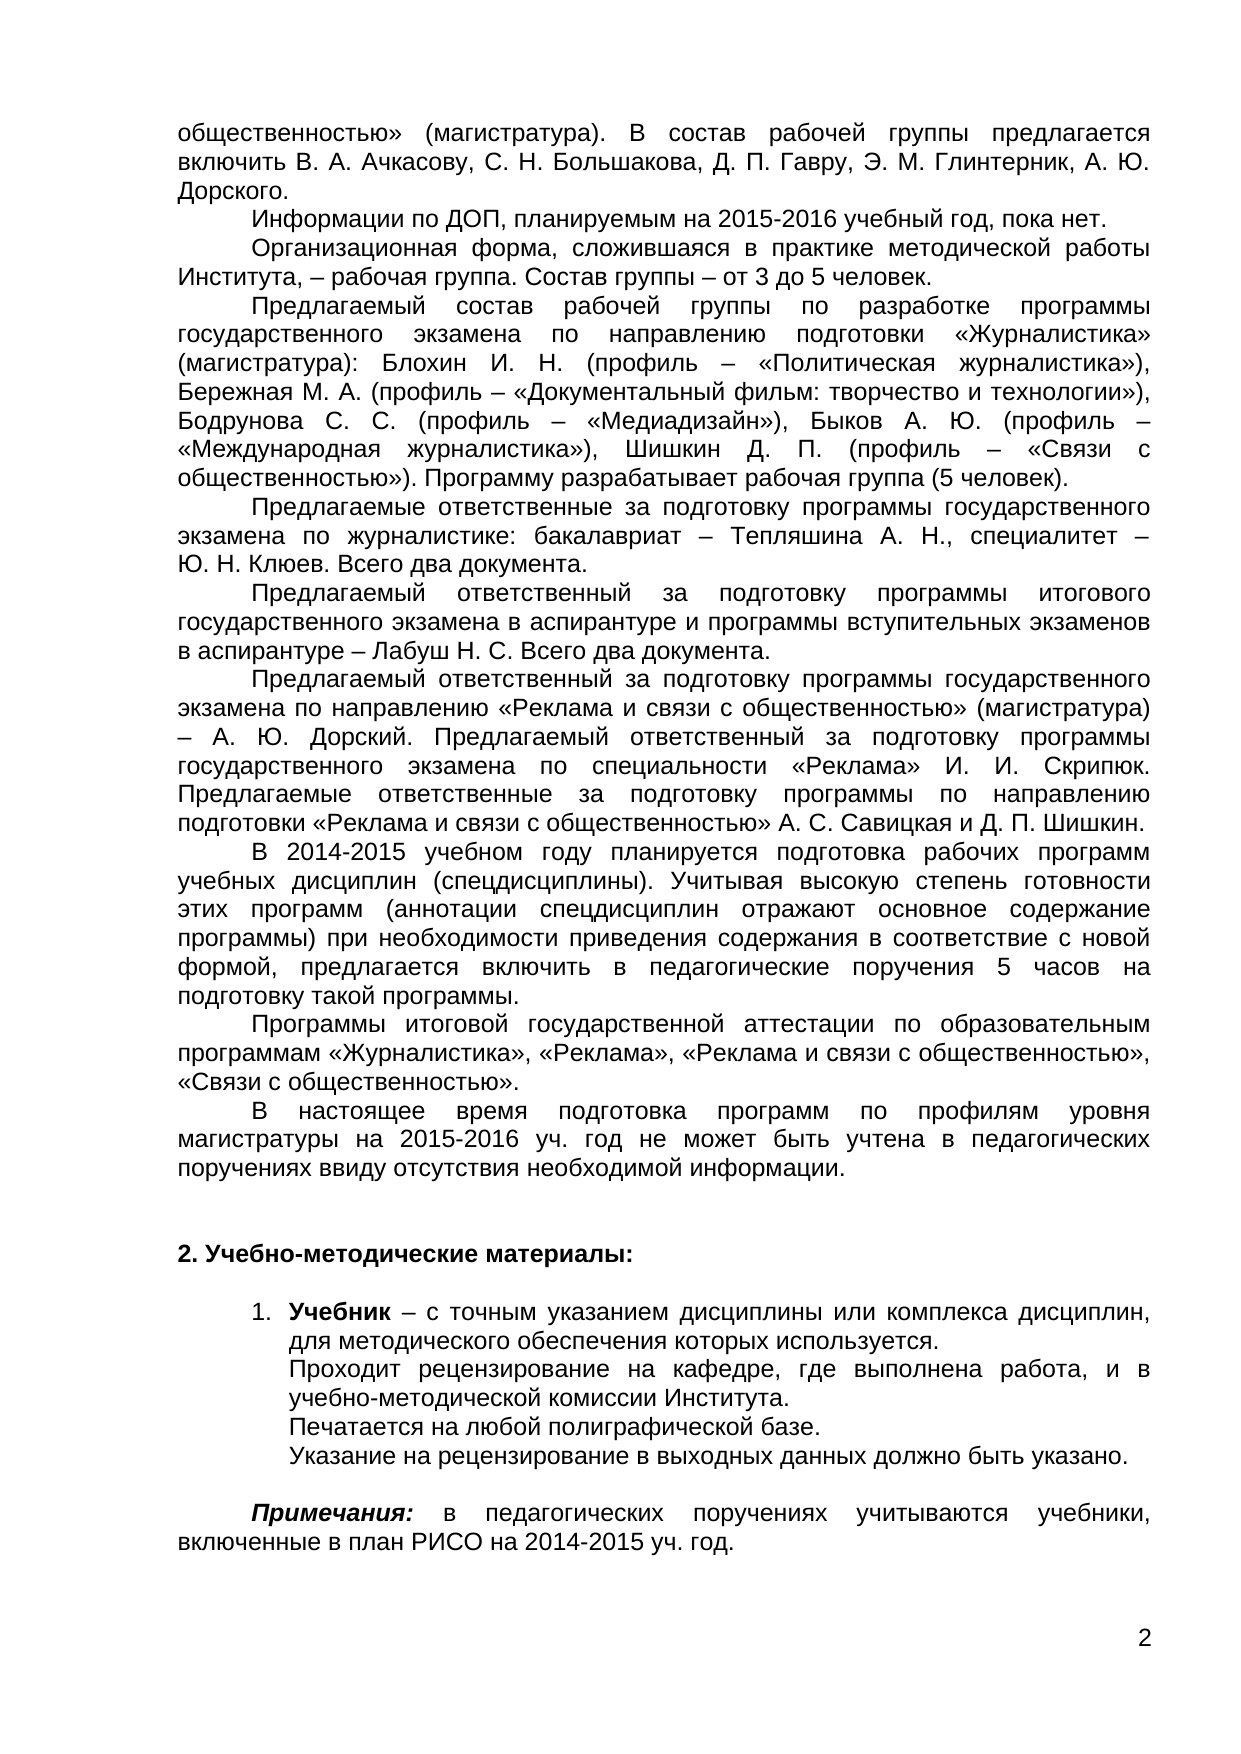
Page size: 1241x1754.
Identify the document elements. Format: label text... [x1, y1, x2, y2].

text Предлагаемый ответственный за подготовку программы итогового государственного экзамена в аспирантуре и программы вступительных экзаменов в аспирантуре – Лабуш Н. С. Всего два документа. [177, 578, 1152, 664]
list Указание на рецензирование в выходных данных должно быть указано. [288, 1441, 1152, 1469]
text В 2014-2015 учебном году планируется подготовка рабочих программ учебных дисциплин (спецдисциплины). Учитывая высокую степень готовности этих программ (аннотации спецдисциплин отражают основное содержание программы) при необходимости приведения содержания в соответствие с новой формой, предлагается включить в педагогические поручения 5 часов на подготовку такой программы. [177, 837, 1152, 1009]
text Предлагаемый состав рабочей группы по разработке программы государственного экзамена по направлению подготовки «Журналистика» (магистратура): Блохин И. Н. (профиль – «Политическая журналистика»), Бережная М. А. (профиль – «Документальный фильм: творчество и технологии»), Бодрунова С. С. (профиль – «Медиадизайн»), Быков А. Ю. (профиль – «Международная журналистика»), Шишкин Д. П. (профиль – «Связи с общественностью»). Программу разрабатывает рабочая группа (5 человек). [177, 291, 1152, 492]
text Предлагаемый ответственный за подготовку программы государственного экзамена по направлению «Реклама и связи с общественностью» (магистратура) – А. Ю. Дорский. Предлагаемый ответственный за подготовку программы государственного экзамена по специальности «Реклама» И. И. Скрипюк. Предлагаемые ответственные за подготовку программы по направлению подготовки «Реклама и связи с общественностью» А. С. Савицкая и Д. П. Шишкин. [177, 664, 1152, 837]
list Учебник – с точным указанием дисциплины или комплекса дисциплин, для методического обеспечения которых используется. [251, 1297, 1152, 1354]
list Проходит рецензирование на кафедре, где выполнена работа, и в учебно-методической комиссии Института. [288, 1354, 1152, 1412]
text Информации по ДОП, планируемым на 2015-2016 учебный год, пока нет. [177, 204, 1152, 233]
text Предлагаемые ответственные за подготовку программы государственного экзамена по журналистике: бакалавриат – Тепляшина А. Н., специалитет – Ю. Н. Клюев. Всего два документа. [177, 492, 1152, 578]
text Организационная форма, сложившаяся в практике методической работы Института, – рабочая группа. Состав группы – от 3 до 5 человек. [177, 233, 1152, 291]
list Печатается на любой полиграфической базе. [288, 1412, 1152, 1441]
text В настоящее время подготовка программ по профилям уровня магистратуры на 2015-2016 уч. год не может быть учтена в педагогических поручениях ввиду отсутствия необходимой информации. [177, 1096, 1152, 1182]
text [177, 118, 1152, 204]
text 2. Учебно-методические материалы: [177, 1239, 1152, 1268]
text Примечания: в педагогических поручениях учитываются учебники, включенные в план РИСО на 2014-2015 уч. год. [177, 1498, 1152, 1556]
text Программы итоговой государственной аттестации по образовательным программам «Журналистика», «Реклама», «Реклама и связи с общественностью», «Связи с общественностью». [177, 1009, 1152, 1096]
